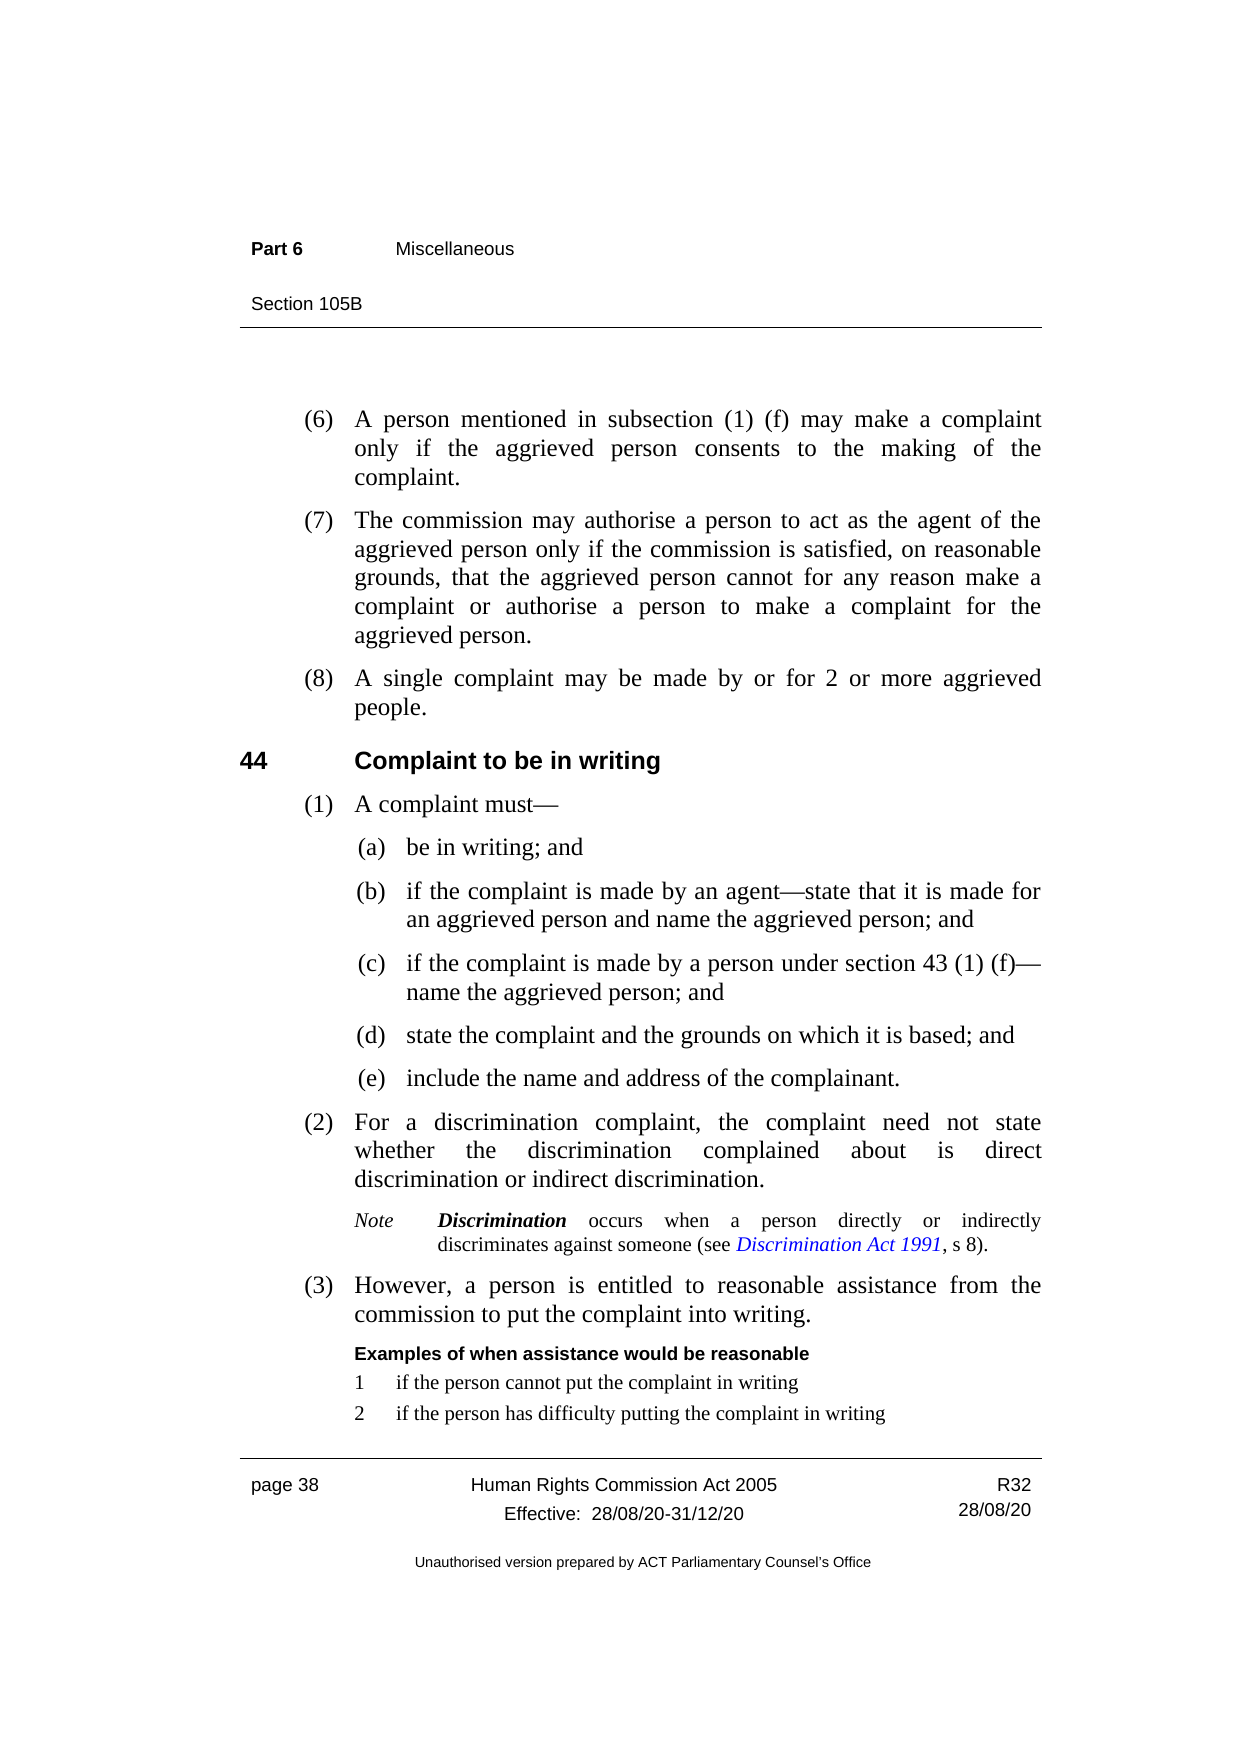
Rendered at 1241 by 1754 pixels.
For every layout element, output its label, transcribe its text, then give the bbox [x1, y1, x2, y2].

text (c) if the complaint is made by a person under section 43 (1) (f)—name the aggrieved person; and [239, 948, 1042, 1005]
text (e) include the name and address of the complainant. [239, 1063, 1042, 1092]
text (3) However, a person is entitled to reasonable assistance from the commission to put the complaint into writing. [239, 1270, 1042, 1328]
text (8) A single complaint may be made by or for 2 or more aggrieved people. [239, 663, 1042, 721]
text (7) The commission may authorise a person to act as the agent of the aggrieved person only if the commission is satisfied, on reasonable grounds, that the aggrieved person cannot for any reason make a complaint or authorise a person to make a complaint for the aggrieved person. [239, 505, 1042, 649]
text 1 if the person cannot put the complaint in writing [354, 1370, 1042, 1394]
text (6) A person mentioned in subsection (1) (f) may make a complaint only if the aggrieved person consents to the making of the complaint. [239, 404, 1042, 490]
text (a) be in writing; and [239, 832, 1042, 861]
text Note Discrimination occurs when a person directly or indirectly discriminates against someone (see Discrimination Act 1991, s 8). [354, 1207, 1042, 1256]
text 2 if the person has difficulty putting the complaint in writing [354, 1400, 1042, 1424]
text 44 Complaint to be in writing [239, 746, 1042, 774]
text (b) if the complaint is made by an agent—state that it is made for an aggrieved person and name the aggrieved person; and [239, 876, 1042, 933]
text (1) A complaint must— [239, 789, 1042, 818]
text Examples of when assistance would be reasonable [354, 1342, 1042, 1364]
text (2) For a discrimination complaint, the complaint need not state whether the discrimination complained about is direct discrimination or indirect discrimination. [239, 1107, 1042, 1193]
text (d) state the complaint and the grounds on which it is based; and [239, 1020, 1042, 1049]
